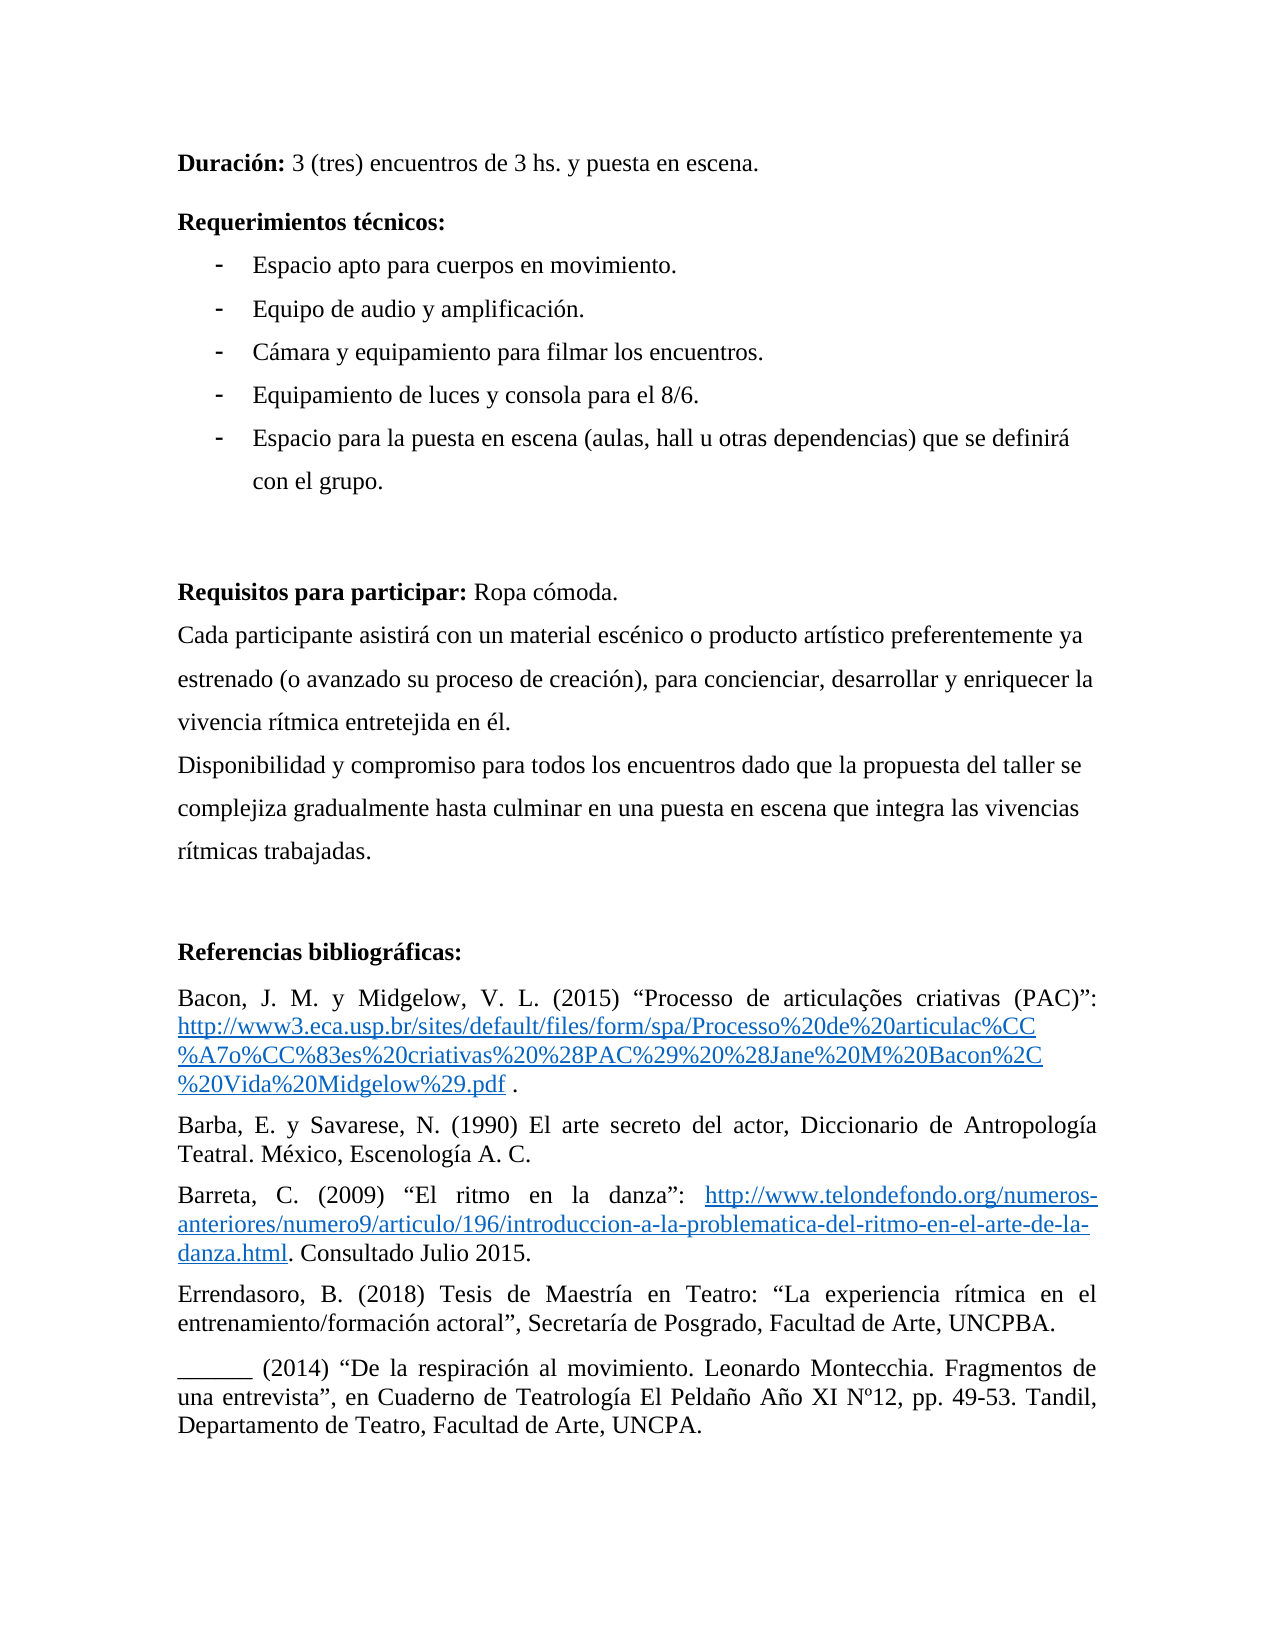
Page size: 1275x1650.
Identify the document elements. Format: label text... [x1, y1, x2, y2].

list Equipamiento de luces y consola para el 8/6. [215, 380, 1098, 409]
text Requerimientos técnicos: [177, 207, 1098, 236]
text Barreta, C. (2009) “El ritmo en la danza”: http://www.telondefondo.org/numeros-anteriores/numero9/articulo/196/introduccion-a-la-problematica-del-ritmo-en-el-arte-de-la-danza.html. Consultado Julio 2015. [177, 1180, 1098, 1266]
text Requisitos para participar: Ropa cómoda. [177, 577, 1098, 606]
text Cada participante asistirá con un material escénico o producto artístico preferentemente ya estrenado (o avanzado su proceso de creación), para concienciar, desarrollar y enriquecer la vivencia rítmica entretejida en él. [177, 621, 1098, 736]
list Espacio apto para cuerpos en movimiento. [215, 251, 1098, 279]
text Errendasoro, B. (2018) Tesis de Maestría en Teatro: “La experiencia rítmica en el entrenamiento/formación actoral”, Secretaría de Posgrado, Facultad de Arte, UNCPBA. [177, 1279, 1098, 1336]
text Bacon, J. M. y Midgelow, V. L. (2015) “Processo de articulações criativas (PAC)”: http://www3.eca.usp.br/sites/default/files/form/spa/Processo%20de%20articulac%CC%A7o%CC%83es%20criativas%20%28PAC%29%20%28Jane%20M%20Bacon%2C%20Vida%20Midgelow%29.pdf . [177, 983, 1098, 1098]
text ______ (2014) “De la respiración al movimiento. Leonardo Montecchia. Fragmentos de una entrevista”, en Cuaderno de Teatrología El Peldaño Año XI Nº12, pp. 49-53. Tandil, Departamento de Teatro, Facultad de Arte, UNCPA. [177, 1353, 1098, 1439]
list Espacio para la puesta en escena (aulas, hall u otras dependencias) que se definirá con el grupo. [215, 423, 1098, 495]
list Equipo de audio y amplificación. [215, 294, 1098, 322]
list Cámara y equipamiento para filmar los encuentros. [215, 337, 1098, 366]
text Referencias bibliográficas: [177, 937, 1098, 966]
text Disponibilidad y compromiso para todos los encuentros dado que la propuesta del taller se complejiza gradualmente hasta culminar en una puesta en escena que integra las vivencias rítmicas trabajadas. [177, 750, 1098, 865]
text Duración: 3 (tres) encuentros de 3 hs. y puesta en escena. [177, 148, 1098, 176]
text Barba, E. y Savarese, N. (1990) El arte secreto del actor, Diccionario de Antropología Teatral. México, Escenología A. C. [177, 1110, 1098, 1168]
